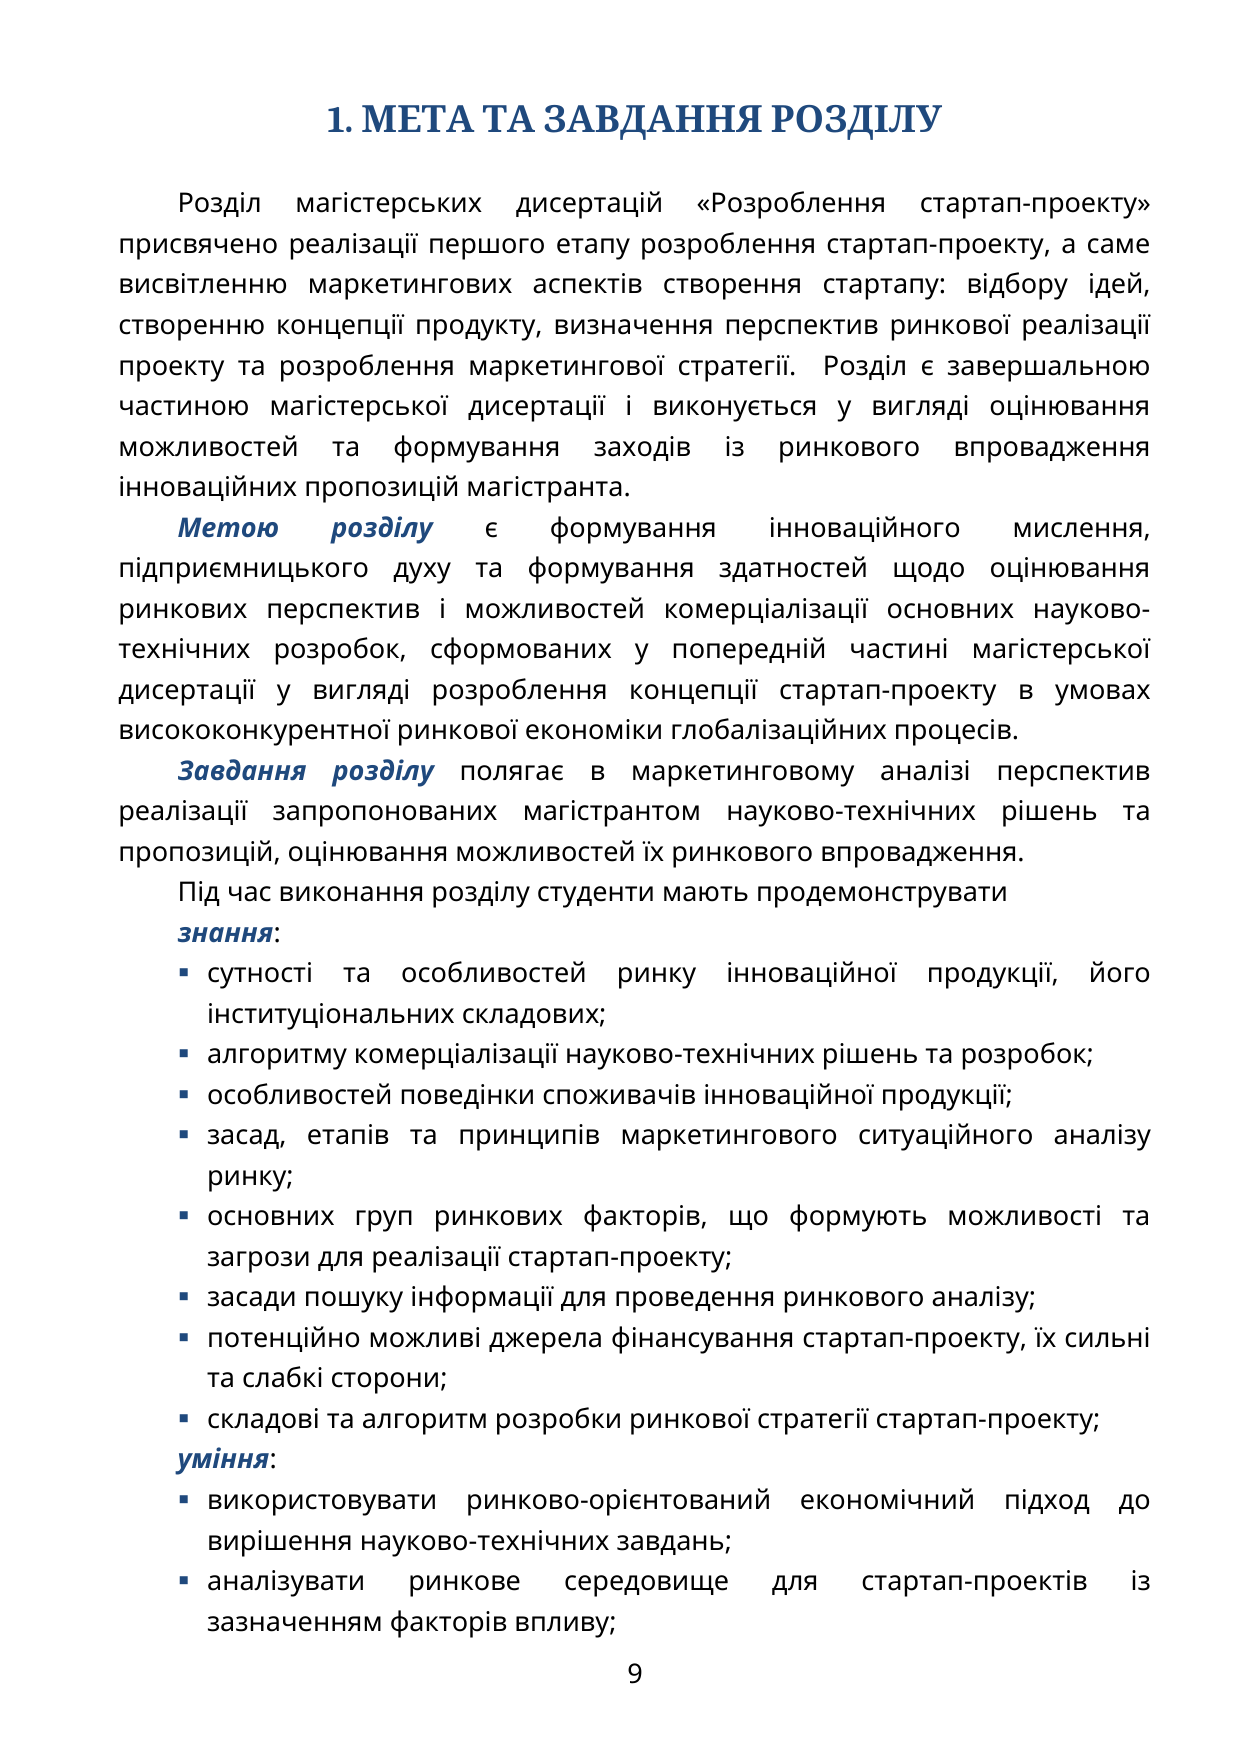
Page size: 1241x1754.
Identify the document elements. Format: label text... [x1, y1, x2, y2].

text основних груп ринкових факторів, що формують можливості та загрози для реалізації стартап-проекту; [177, 1197, 1152, 1274]
text аналізувати ринкове середовище для стартап-проектів із зазначенням факторів впливу; [177, 1562, 1152, 1639]
text знання: [118, 913, 1152, 950]
text потенційно можливі джерела фінансування стартап-проекту, їх сильні та слабкі сторони; [177, 1318, 1152, 1396]
text Розділ магістерських дисертацій «Розроблення стартап-проекту» присвячено реалізації першого етапу розроблення стартап-проекту, а саме висвітленню маркетингових аспектів створення стартапу: відбору ідей, створенню концепції продукту, визначення перспектив ринкової реалізації проекту та розроблення маркетингової стратегії. Розділ є завершальною частиною магістерської дисертації і виконується у вигляді оцінювання можливостей та формування заходів із ринкового впровадження інноваційних пропозицій магістранта. [118, 184, 1152, 504]
text засад, етапів та принципів маркетингового ситуаційного аналізу ринку; [177, 1116, 1152, 1193]
text особливостей поведінки споживачів інноваційної продукції; [177, 1075, 1152, 1112]
text засади пошуку інформації для проведення ринкового аналізу; [177, 1278, 1152, 1315]
text складові та алгоритм розробки ринкової стратегії стартап-проекту; [177, 1399, 1152, 1436]
text уміння: [118, 1440, 1152, 1477]
text сутності та особливостей ринку інноваційної продукції, його інституціональних складових; [177, 954, 1152, 1031]
text використовувати ринково-орієнтований економічний підход до вирішення науково-технічних завдань; [177, 1481, 1152, 1558]
text Завдання розділу полягає в маркетинговому аналізі перспектив реалізації запропонованих магістрантом науково-технічних рішень та пропозицій, оцінювання можливостей їх ринкового впровадження. [118, 751, 1152, 869]
text Під час виконання розділу студенти мають продемонструвати [118, 873, 1152, 909]
text Метою розділу є формування інноваційного мислення, підприємницького духу та формування здатностей щодо оцінювання ринкових перспектив і можливостей комерціалізації основних науково-технічних розробок, сформованих у попередній частині магістерської дисертації у вигляді розроблення концепції стартап-проекту в умовах висококонкурентної ринкової економіки глобалізаційних процесів. [118, 508, 1152, 747]
text алгоритму комерціалізації науково-технічних рішень та розробок; [177, 1035, 1152, 1072]
subtitle 1. МЕТА ТА ЗАВДАННЯ РОЗДІЛУ [118, 99, 1152, 142]
